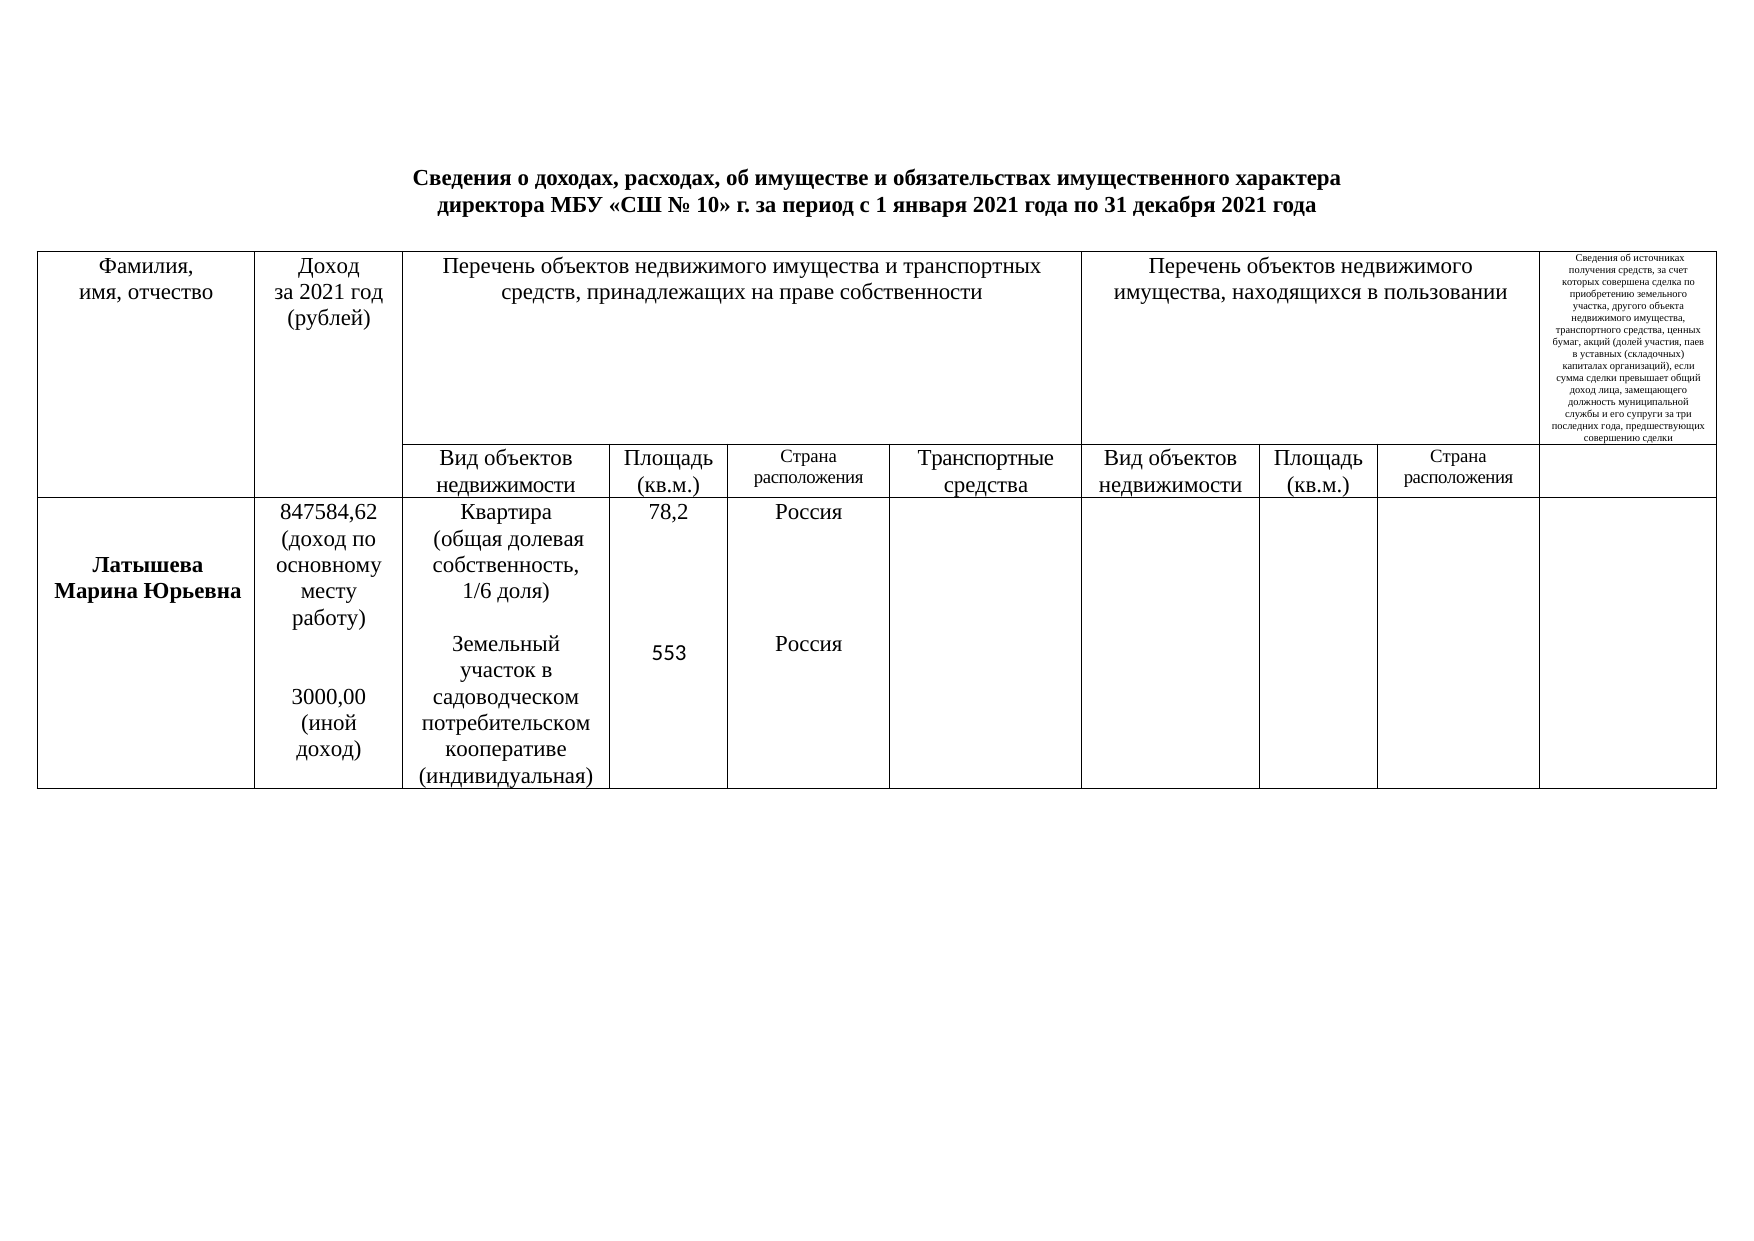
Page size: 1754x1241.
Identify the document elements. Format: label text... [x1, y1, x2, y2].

table_cell Площадь (кв.м.) [610, 445, 727, 497]
table_cell Страна расположения [728, 445, 889, 497]
table_header Фамилия, имя, отчество [38, 252, 254, 497]
table_cell [890, 498, 1081, 788]
table_cell Транспортные средства [890, 445, 1081, 497]
table_cell [1082, 498, 1259, 788]
table_cell Площадь (кв.м.) [1260, 445, 1377, 497]
table_header Доход за 2021 год (рублей) [255, 252, 402, 497]
table_cell 847584,62 (доход по основному месту работу) 3000,00 (иной доход) [255, 498, 402, 788]
table_cell [1378, 498, 1539, 788]
table_header Перечень объектов недвижимого имущества и транспортных средств, принадлежащих на праве собственности [403, 252, 1081, 443]
table_cell Страна расположения [1378, 445, 1539, 497]
table_cell [1540, 445, 1716, 497]
table_header Сведения об источниках получения средств, за счет которых совершена сделка по приобретению земельного участка, другого объекта недвижимого имущества, транспортного средства, ценных бумаг, акций (долей участия, паев в уставных (складочных) капиталах организаций), если сумма сделки превышает общий доход лица, замещающего должность муниципальной службы и его супруги за три последних года, предшествующих совершению сделки [1540, 252, 1716, 443]
table_cell [1260, 498, 1377, 788]
table_header Перечень объектов недвижимого имущества, находящихся в пользовании [1082, 252, 1539, 443]
table_cell Вид объектов недвижимости [403, 445, 609, 497]
text директора МБУ «СШ № 10» г. за период с 1 января 2021 года по 31 декабря 2021 года [59, 191, 1695, 217]
text Сведения о доходах, расходах, об имуществе и обязательствах имущественного характера [59, 164, 1695, 191]
table_cell Вид объектов недвижимости [1082, 445, 1259, 497]
table_cell Квартира (общая долевая собственность, 1/6 доля) Земельный участок в садоводческом потребительском кооперативе (индивидуальная) [403, 498, 609, 788]
table_cell Латышева Марина Юрьевна [38, 498, 254, 788]
table_cell 78,2 553 [610, 498, 727, 788]
table_cell [1540, 498, 1716, 788]
table_cell Россия Россия [728, 498, 889, 788]
